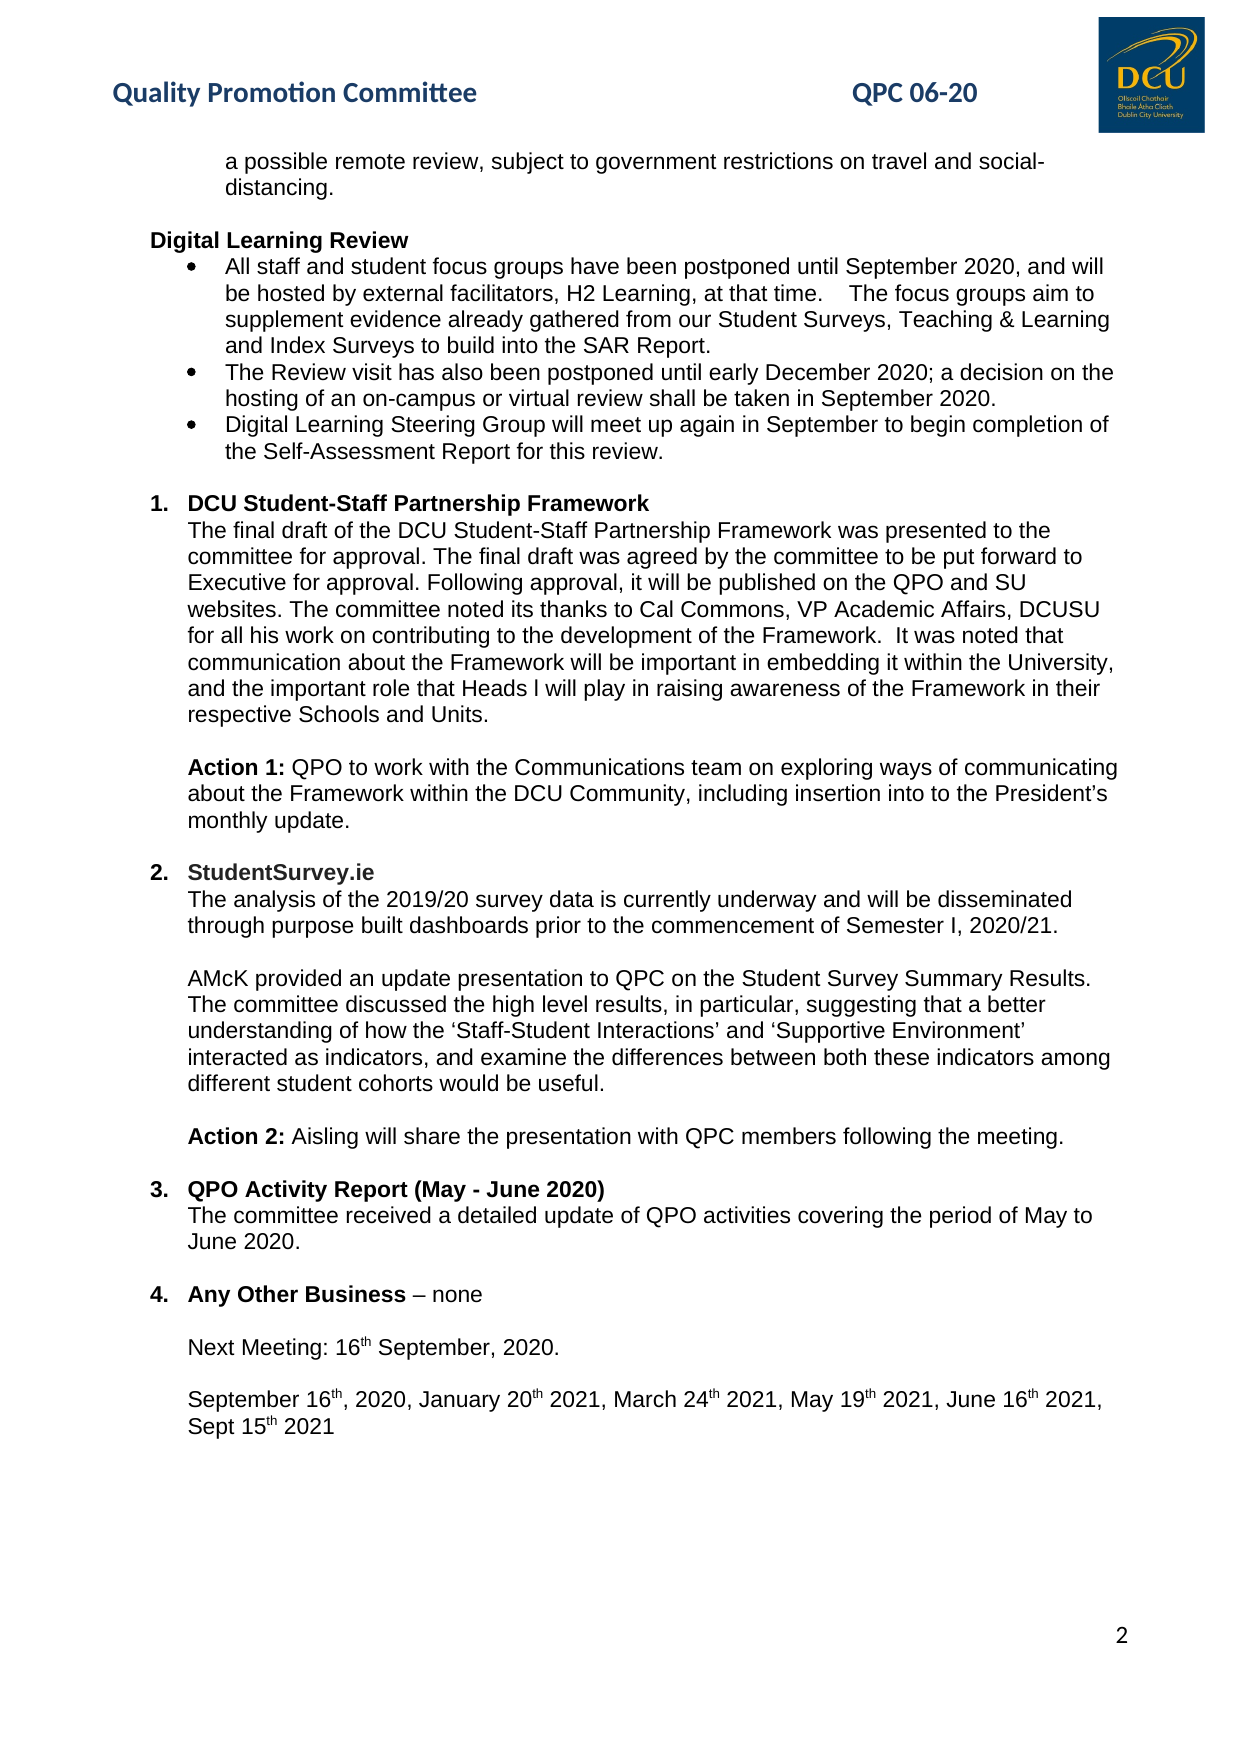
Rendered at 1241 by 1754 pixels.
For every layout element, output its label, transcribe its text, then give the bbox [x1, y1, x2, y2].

list The Review visit has also been postponed until early December 2020; a decision on the hosting of an on-campus or virtual review shall be taken in September 2020. [187, 358, 1128, 411]
picture [1098, 17, 1205, 133]
list DCU Student-Staff Partnership Framework [150, 490, 1128, 517]
list The final draft of the DCU Student-Staff Partnership Framework was presented to the committee for approval. The final draft was agreed by the committee to be put forward to Executive for approval. Following approval, it will be published on the QPO and SU websites. The committee noted its thanks to Cal Commons, VP Academic Affairs, DCUSU for all his work on contributing to the development of the Framework. It was noted that communication about the Framework will be important in embedding it within the University, and the important role that Heads l will play in raising awareness of the Framework in their respective Schools and Units. [187, 517, 1128, 727]
list Action 2: Aisling will share the presentation with QPC members following the meeting. [187, 1123, 1128, 1149]
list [187, 148, 1128, 200]
list Any Other Business – none [150, 1281, 1128, 1307]
list The analysis of the 2019/20 survey data is currently underway and will be disseminated through purpose built dashboards prior to the commencement of Semester I, 2020/21. [187, 886, 1128, 938]
list QPO Activity Report (May - June 2020) [150, 1176, 1128, 1202]
list AMcK provided an update presentation to QPC on the Student Survey Summary Results. The committee discussed the high level results, in particular, suggesting that a better understanding of how the ‘Staff-Student Interactions’ and ‘Supportive Environment’ interacted as indicators, and examine the differences between both these indicators among different student cohorts would be useful. [187, 965, 1128, 1096]
text September 16th, 2020, January 20th 2021, March 24th 2021, May 19th 2021, June 16th 2021, Sept 15th 2021 [187, 1386, 1128, 1439]
list Digital Learning Steering Group will meet up again in September to begin completion of the Self-Assessment Report for this review. [187, 411, 1128, 464]
list Action 1: QPO to work with the Communications team on exploring ways of communicating about the Framework within the DCU Community, including insertion into to the President’s monthly update. [187, 754, 1128, 833]
text Next Meeting: 16th September, 2020. [187, 1334, 1128, 1360]
text Digital Learning Review [150, 227, 1128, 253]
list All staff and student focus groups have been postponed until September 2020, and will be hosted by external facilitators, H2 Learning, at that time. The focus groups aim to supplement evidence already gathered from our Student Surveys, Teaching & Learning and Index Surveys to build into the SAR Report. [187, 253, 1128, 358]
list StudentSurvey.ie [150, 859, 1128, 886]
text The committee received a detailed update of QPO activities covering the period of May to June 2020. [187, 1202, 1128, 1254]
